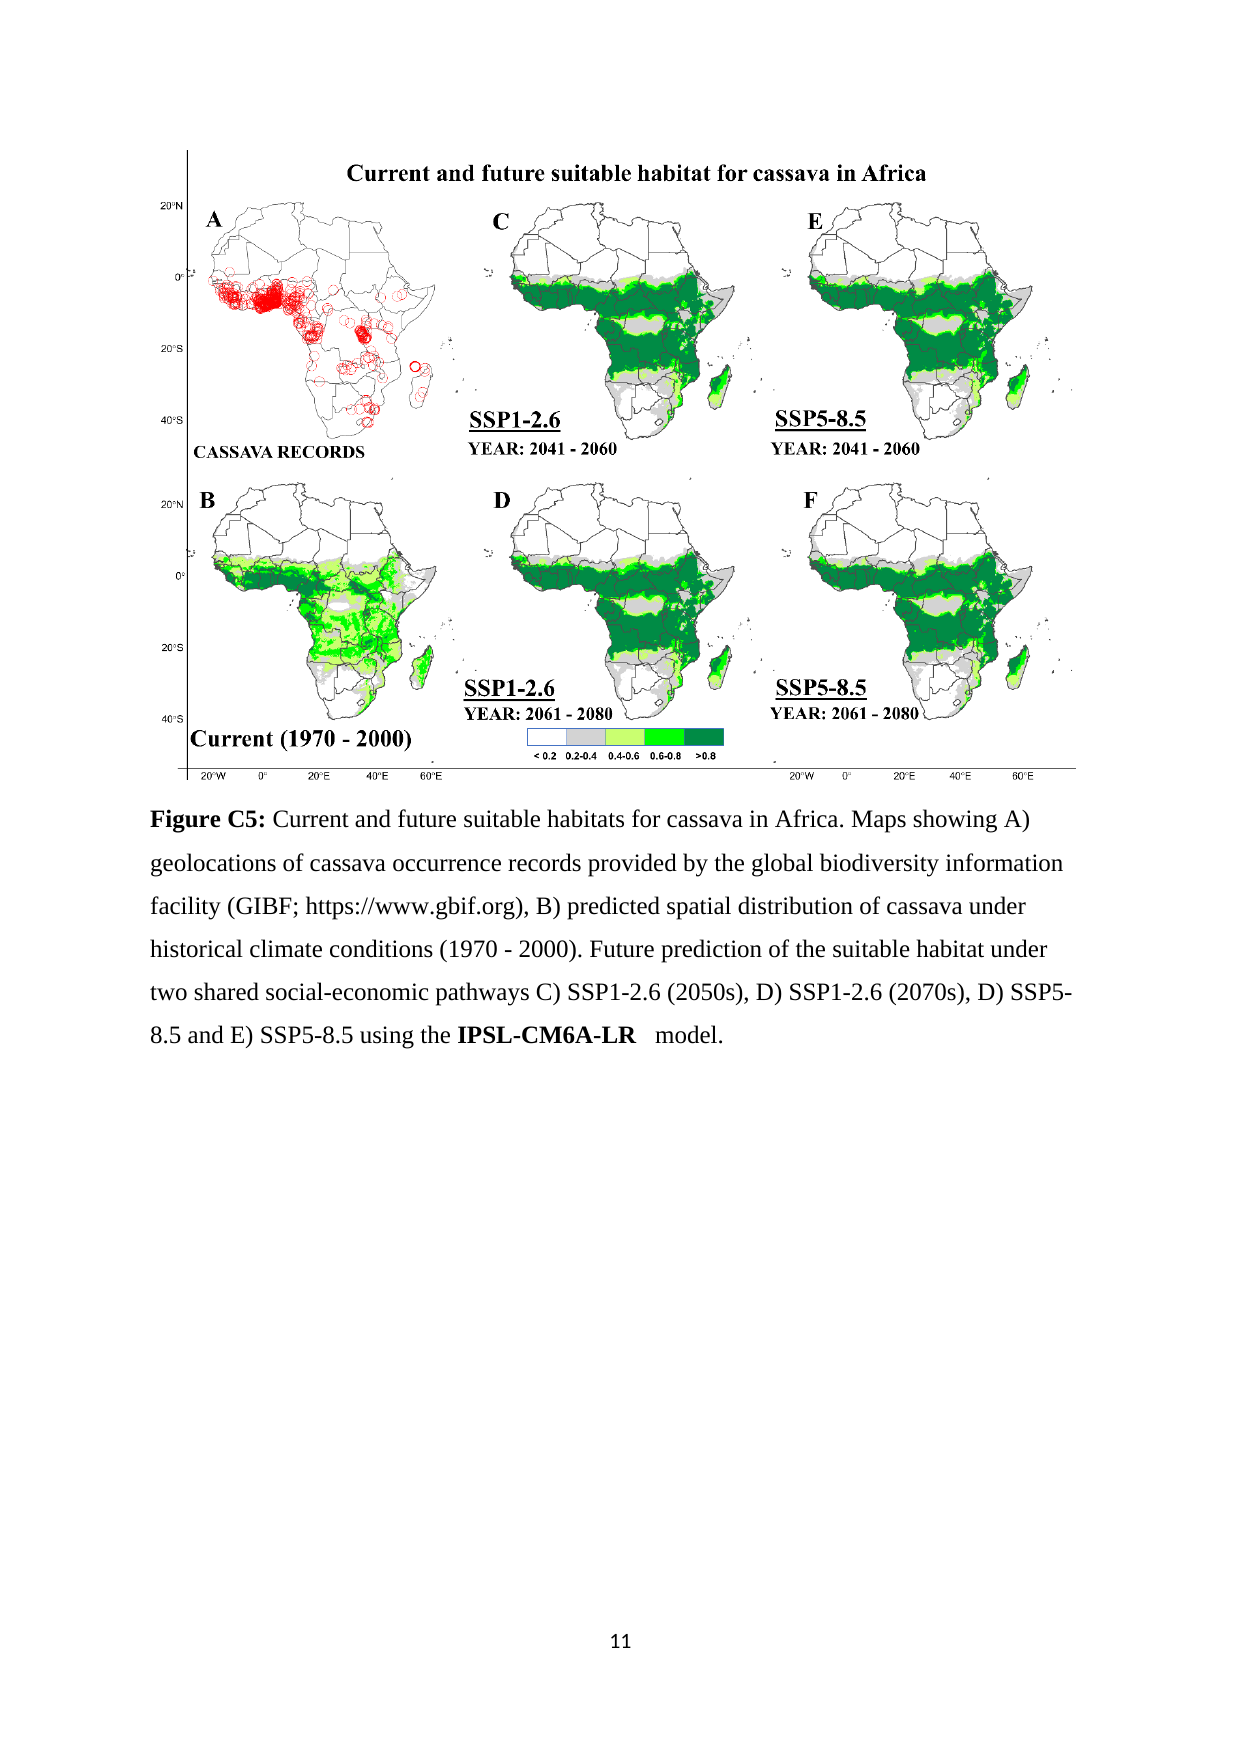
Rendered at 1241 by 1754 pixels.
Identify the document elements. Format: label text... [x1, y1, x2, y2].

text Figure C5: Current and future suitable habitats for cassava in Africa. Maps showing A) geolocations of cassava occurrence records provided by the global biodiversity information facility (GIBF; https://www.gbif.org), B) predicted spatial distribution of cassava under historical climate conditions (1970 - 2000). Future prediction of the suitable habitat under two shared social-economic pathways C) SSP1-2.6 (2050s), D) SSP1-2.6 (2070s), D) SSP5-8.5 and E) SSP5-8.5 using the IPSL-CM6A-LR model. [150, 804, 1090, 1049]
picture [150, 150, 1091, 792]
